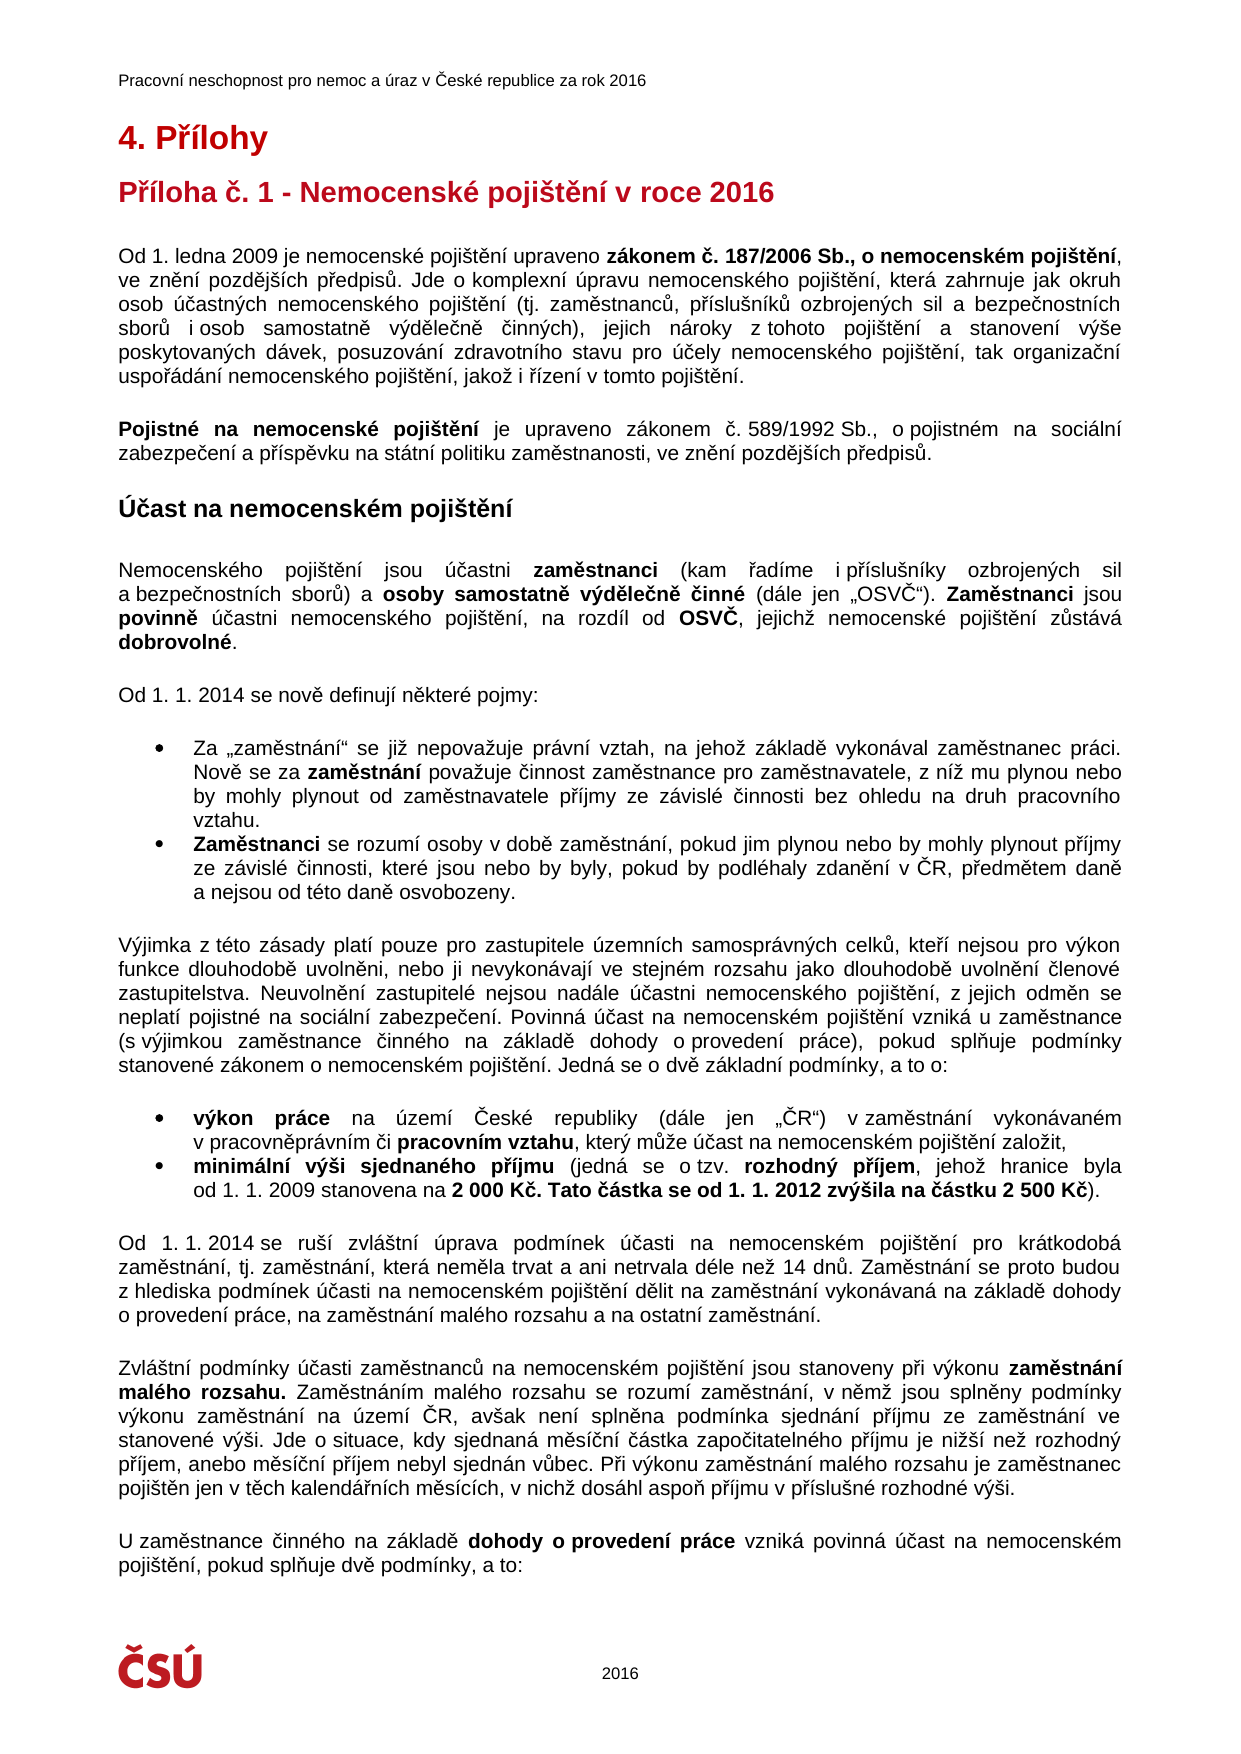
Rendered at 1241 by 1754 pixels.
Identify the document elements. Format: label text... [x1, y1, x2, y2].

text Výjimka z této zásady platí pouze pro zastupitele územních samosprávných celků, kteří nejsou pro výkon funkce dlouhodobě uvolněni, nebo ji nevykonávají ve stejném rozsahu jako dlouhodobě uvolnění členové zastupitelstva. Neuvolnění zastupitelé nejsou nadále účastni nemocenského pojištění, z jejich odměn se neplatí pojistné na sociální zabezpečení. Povinná účast na nemocenském pojištění vzniká u zaměstnance (s výjimkou zaměstnance činného na základě dohody o provedení práce), pokud splňuje podmínky stanovené zákonem o nemocenském pojištění. Jedná se o dvě základní podmínky, a to o: [118, 933, 1122, 1077]
text Pojistné na nemocenské pojištění je upraveno zákonem č. 589/1992 Sb., o pojistném na sociální zabezpečení a příspěvku na státní politiku zaměstnanosti, ve znění pozdějších předpisů. [118, 417, 1122, 465]
text Od 1. 1. 2014 se nově definují některé pojmy: [118, 683, 1122, 707]
list Zaměstnanci se rozumí osoby v době zaměstnání, pokud jim plynou nebo by mohly plynout příjmy ze závislé činnosti, které jsou nebo by byly, pokud by podléhaly zdanění v ČR, předmětem daně a nejsou od této daně osvobozeny. [156, 832, 1122, 904]
text Zvláštní podmínky účasti zaměstnanců na nemocenském pojištění jsou stanoveny při výkonu zaměstnání malého rozsahu. Zaměstnáním malého rozsahu se rozumí zaměstnání, v němž jsou splněny podmínky výkonu zaměstnání na území ČR, avšak není splněna podmínka sjednání příjmu ze zaměstnání ve stanovené výši. Jde o situace, kdy sjednaná měsíční částka započitatelného příjmu je nižší než rozhodný příjem, anebo měsíční příjem nebyl sjednán vůbec. Při výkonu zaměstnání malého rozsahu je zaměstnanec pojištěn jen v těch kalendářních měsících, v nichž dosáhl aspoň příjmu v příslušné rozhodné výši. [118, 1356, 1122, 1500]
list výkon práce na území České republiky (dále jen „ČR“) v zaměstnání vykonávaném v pracovněprávním či pracovním vztahu, který může účast na nemocenském pojištění založit, [156, 1106, 1122, 1154]
text Účast na nemocenském pojištění [118, 494, 1122, 523]
list Za „zaměstnání“ se již nepovažuje právní vztah, na jehož základě vykonával zaměstnanec práci. Nově se za zaměstnání považuje činnost zaměstnance pro zaměstnavatele, z níž mu plynou nebo by mohly plynout od zaměstnavatele příjmy ze závislé činnosti bez ohledu na druh pracovního vztahu. [156, 736, 1122, 832]
text U zaměstnance činného na základě dohody o provedení práce vzniká povinná účast na nemocenském pojištění, pokud splňuje dvě podmínky, a to: [118, 1529, 1122, 1577]
text Od 1. 1. 2014 se ruší zvláštní úprava podmínek účasti na nemocenském pojištění pro krátkodobá zaměstnání, tj. zaměstnání, která neměla trvat a ani netrvala déle než 14 dnů. Zaměstnání se proto budou z hlediska podmínek účasti na nemocenském pojištění dělit na zaměstnání vykonávaná na základě dohody o provedení práce, na zaměstnání malého rozsahu a na ostatní zaměstnání. [118, 1231, 1122, 1327]
text Od 1. ledna 2009 je nemocenské pojištění upraveno zákonem č. 187/2006 Sb., o nemocenském pojištění, ve znění pozdějších předpisů. Jde o komplexní úpravu nemocenského pojištění, která zahrnuje jak okruh osob účastných nemocenského pojištění (tj. zaměstnanců, příslušníků ozbrojených sil a bezpečnostních sborů i osob samostatně výdělečně činných), jejich nároky z tohoto pojištění a stanovení výše poskytovaných dávek, posuzování zdravotního stavu pro účely nemocenského pojištění, tak organizační uspořádání nemocenského pojištění, jakož i řízení v tomto pojištění. [118, 244, 1122, 388]
subtitle 4. Přílohy [118, 118, 1122, 157]
list minimální výši sjednaného příjmu (jedná se o tzv. rozhodný příjem, jehož hranice byla od 1. 1. 2009 stanovena na 2 000 Kč. Tato částka se od 1. 1. 2012 zvýšila na částku 2 500 Kč). [156, 1154, 1122, 1202]
text Nemocenského pojištění jsou účastni zaměstnanci (kam řadíme i příslušníky ozbrojených sil a bezpečnostních sborů) a osoby samostatně výdělečně činné (dále jen „OSVČ“). Zaměstnanci jsou povinně účastni nemocenského pojištění, na rozdíl od OSVČ, jejichž nemocenské pojištění zůstává dobrovolné. [118, 558, 1122, 653]
picture [118, 1643, 202, 1689]
subtitle Příloha č. 1 - Nemocenské pojištění v roce 2016 [118, 174, 1122, 208]
